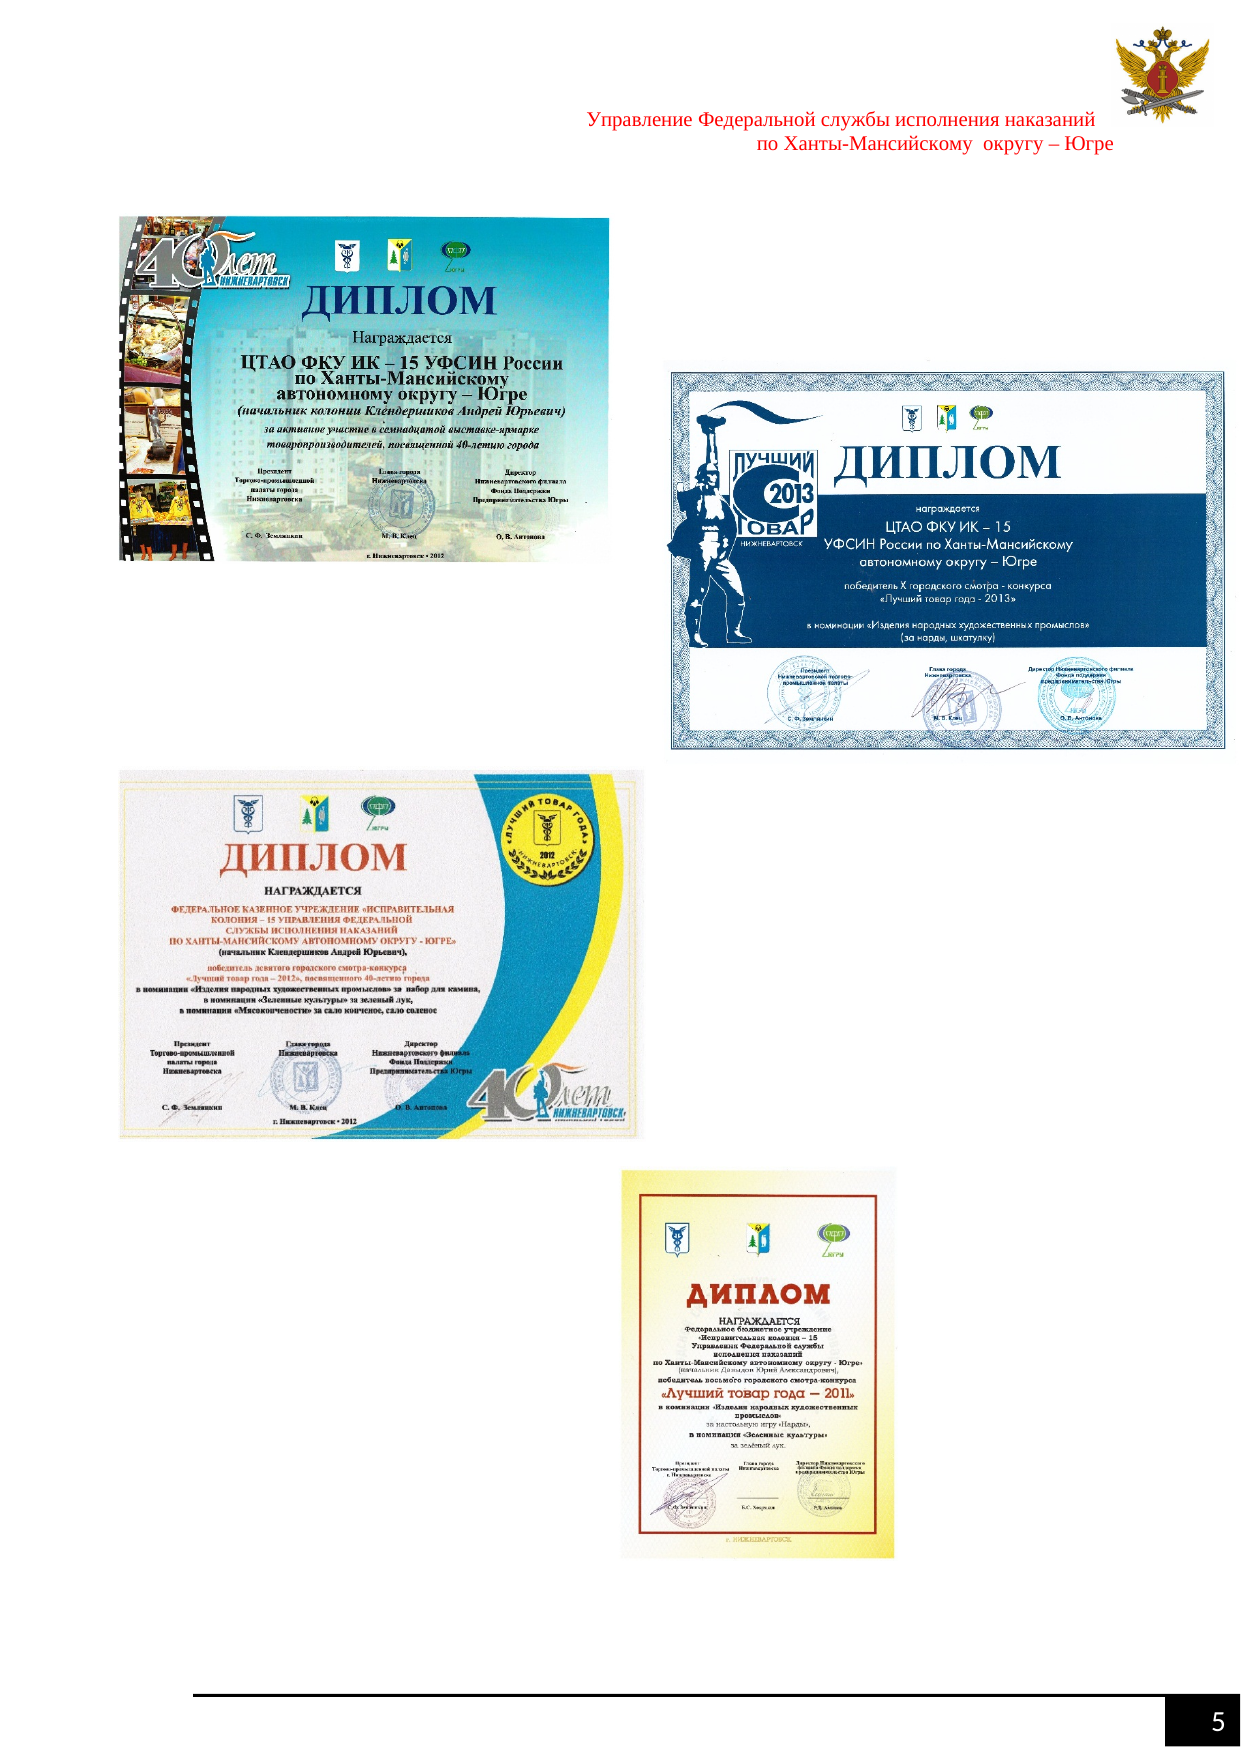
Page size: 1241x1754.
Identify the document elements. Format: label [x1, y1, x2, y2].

picture [1111, 23, 1214, 127]
picture [118, 766, 647, 1142]
picture [662, 357, 1239, 767]
picture [118, 213, 615, 566]
picture [618, 1166, 899, 1561]
